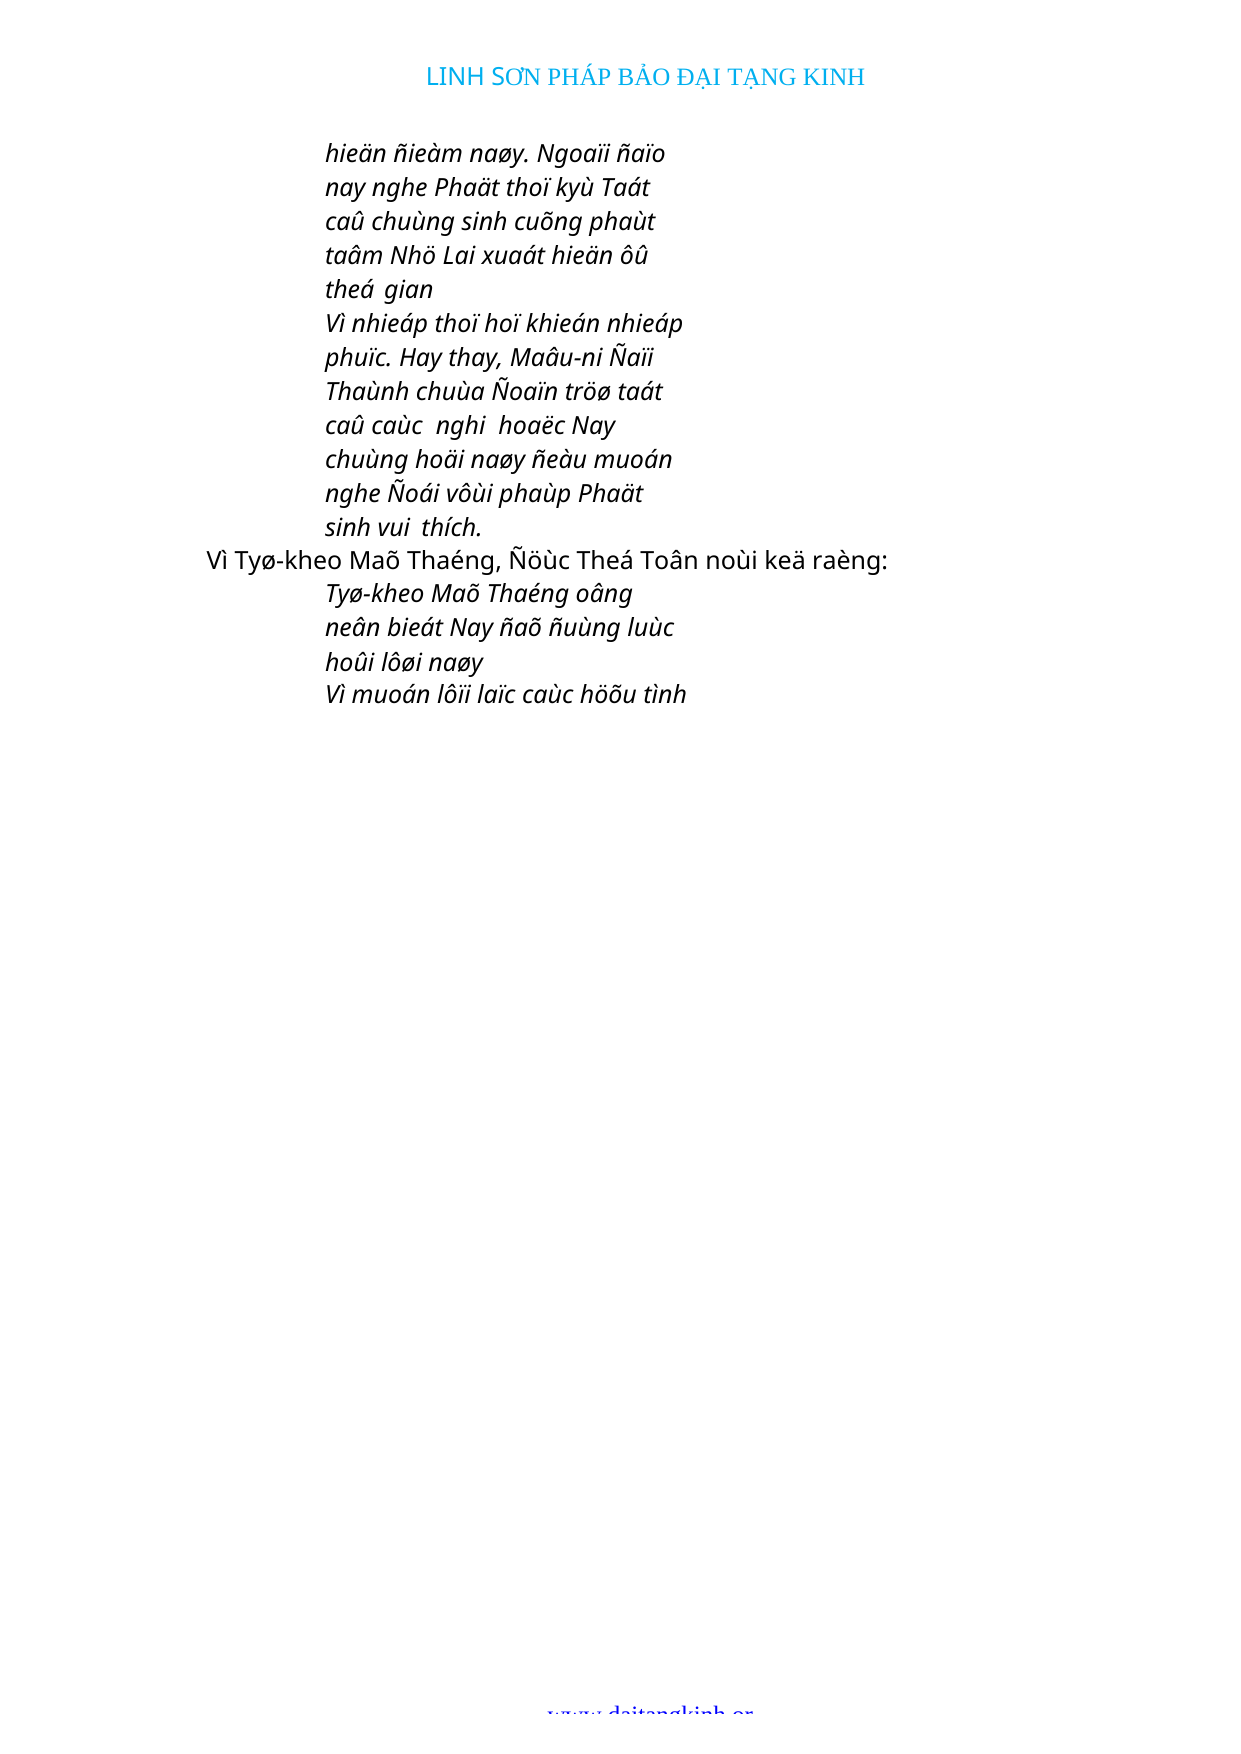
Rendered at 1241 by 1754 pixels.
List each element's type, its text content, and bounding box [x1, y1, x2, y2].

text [325, 135, 689, 306]
text Vì Tyø-kheo Maõ Thaéng, Ñöùc Theá Toân noùi keä raèng: [206, 544, 1105, 576]
text Vì muoán lôïi laïc caùc höõu tình [325, 678, 1105, 710]
text Tyø-kheo Maõ Thaéng oâng neân bieát Nay ñaõ ñuùng luùc hoûi lôøi naøy [325, 576, 684, 678]
text Vì nhieáp thoï hoï khieán nhieáp phuïc. Hay thay, Maâu-ni Ñaïi Thaùnh chuùa Ñoaïn tröø taát caû caùc nghi hoaëc Nay chuùng hoäi naøy ñeàu muoán nghe Ñoái vôùi phaùp Phaät sinh vui thích. [325, 306, 684, 544]
